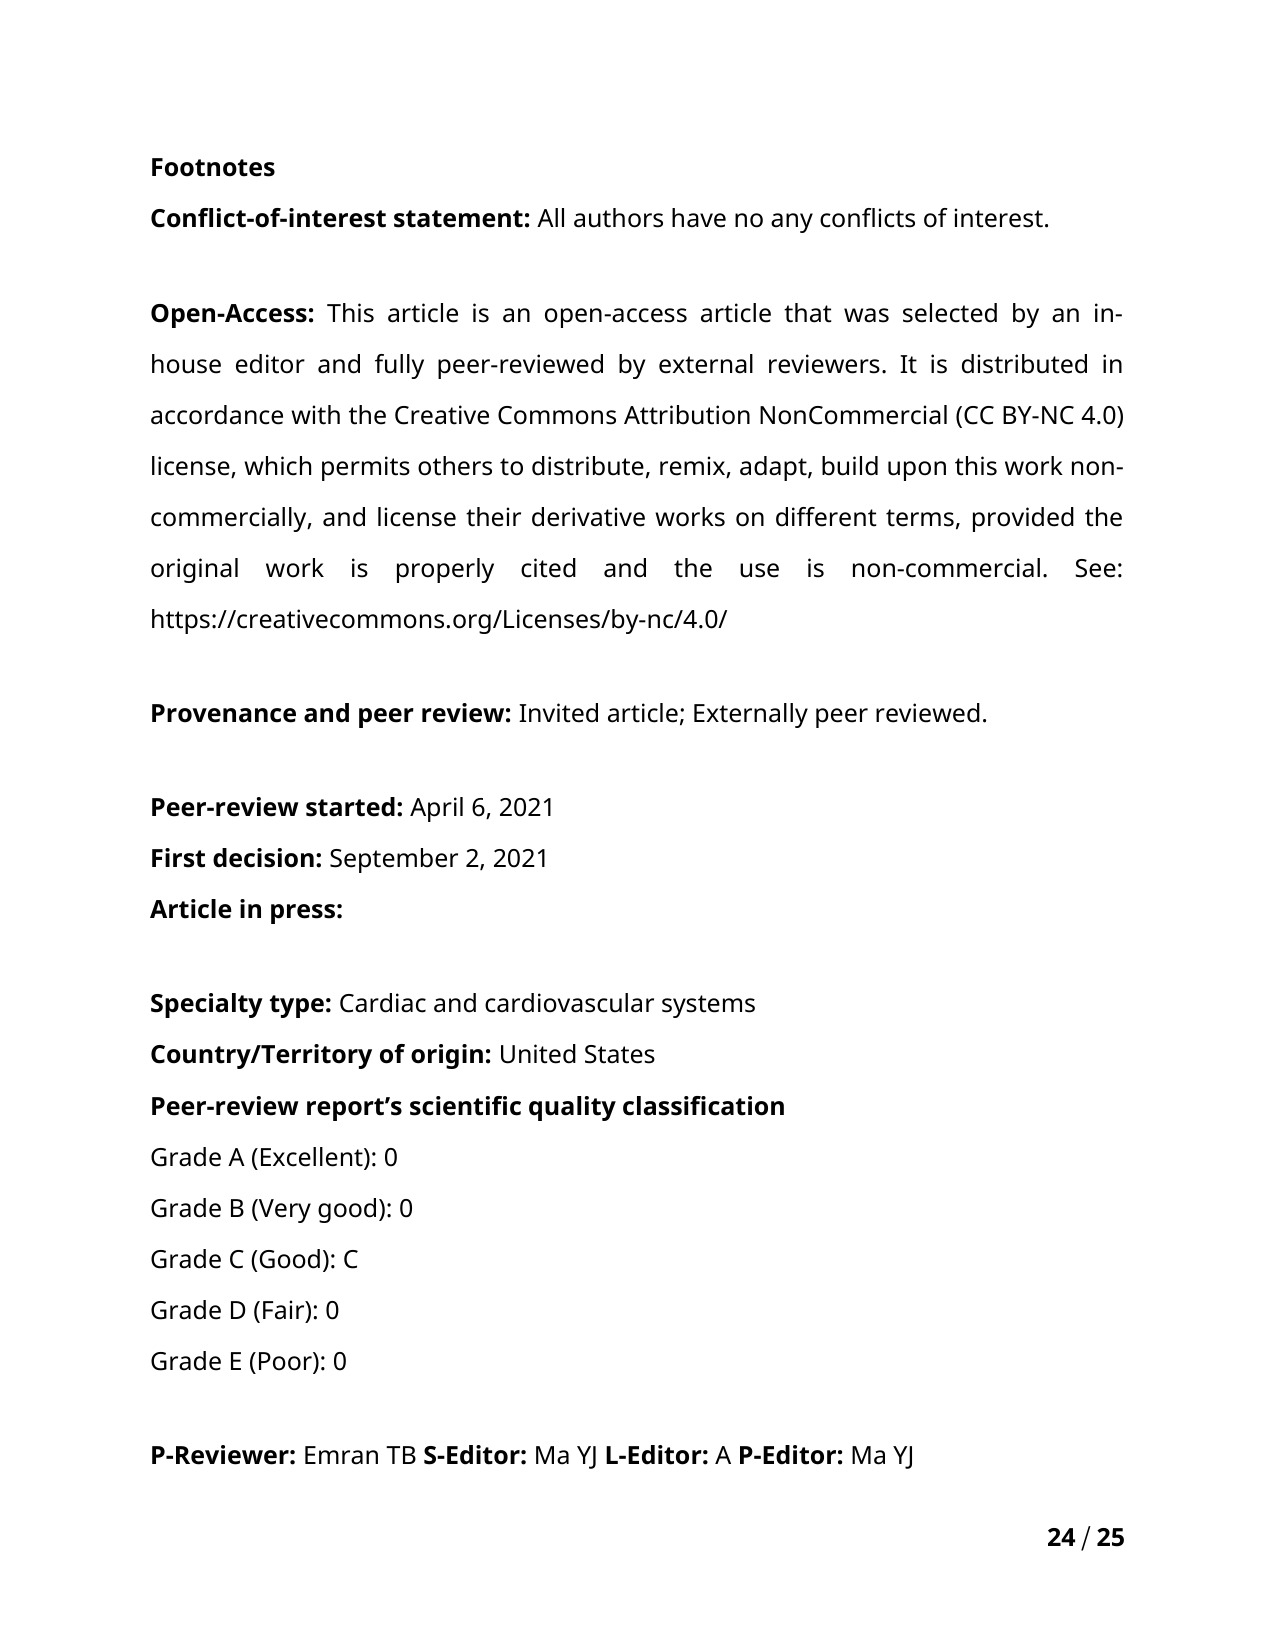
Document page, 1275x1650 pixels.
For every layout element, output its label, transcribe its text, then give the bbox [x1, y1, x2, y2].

text Provenance and peer review: Invited article; Externally peer reviewed. [150, 696, 1125, 730]
text Open-Access: This article is an open-access article that was selected by an in-house editor and fully peer-reviewed by external reviewers. It is distributed in accordance with the Creative Commons Attribution NonCommercial (CC BY-NC 4.0) license, which permits others to distribute, remix, adapt, build upon this work non-commercially, and license their derivative works on different terms, provided the original work is properly cited and the use is non-commercial. See: https://creativecommons.org/Licenses/by-nc/4.0/ [150, 295, 1125, 636]
text Grade E (Poor): 0 [150, 1343, 1125, 1377]
text First decision: September 2, 2021 [150, 841, 1125, 875]
text Grade B (Very good): 0 [150, 1190, 1125, 1224]
text P-Reviewer: Emran TB S-Editor: Ma YJ L-Editor: a P-Editor: Ma YJ [150, 1437, 1125, 1472]
text Peer-review started: April 6, 2021 [150, 790, 1125, 824]
text Peer-review report’s scientific quality classification [150, 1088, 1125, 1122]
text Grade C (Good): C [150, 1241, 1125, 1275]
text Grade A (Excellent): 0 [150, 1139, 1125, 1173]
text Footnotes [150, 150, 1125, 184]
text Grade D (Fair): 0 [150, 1292, 1125, 1326]
text Conflict-of-interest statement: All authors have no any conflicts of interest. [150, 201, 1125, 235]
text Specialty type: Cardiac and cardiovascular systems [150, 986, 1125, 1020]
text Country/Territory of origin: United States [150, 1037, 1125, 1071]
text Article in press: [150, 892, 1125, 926]
